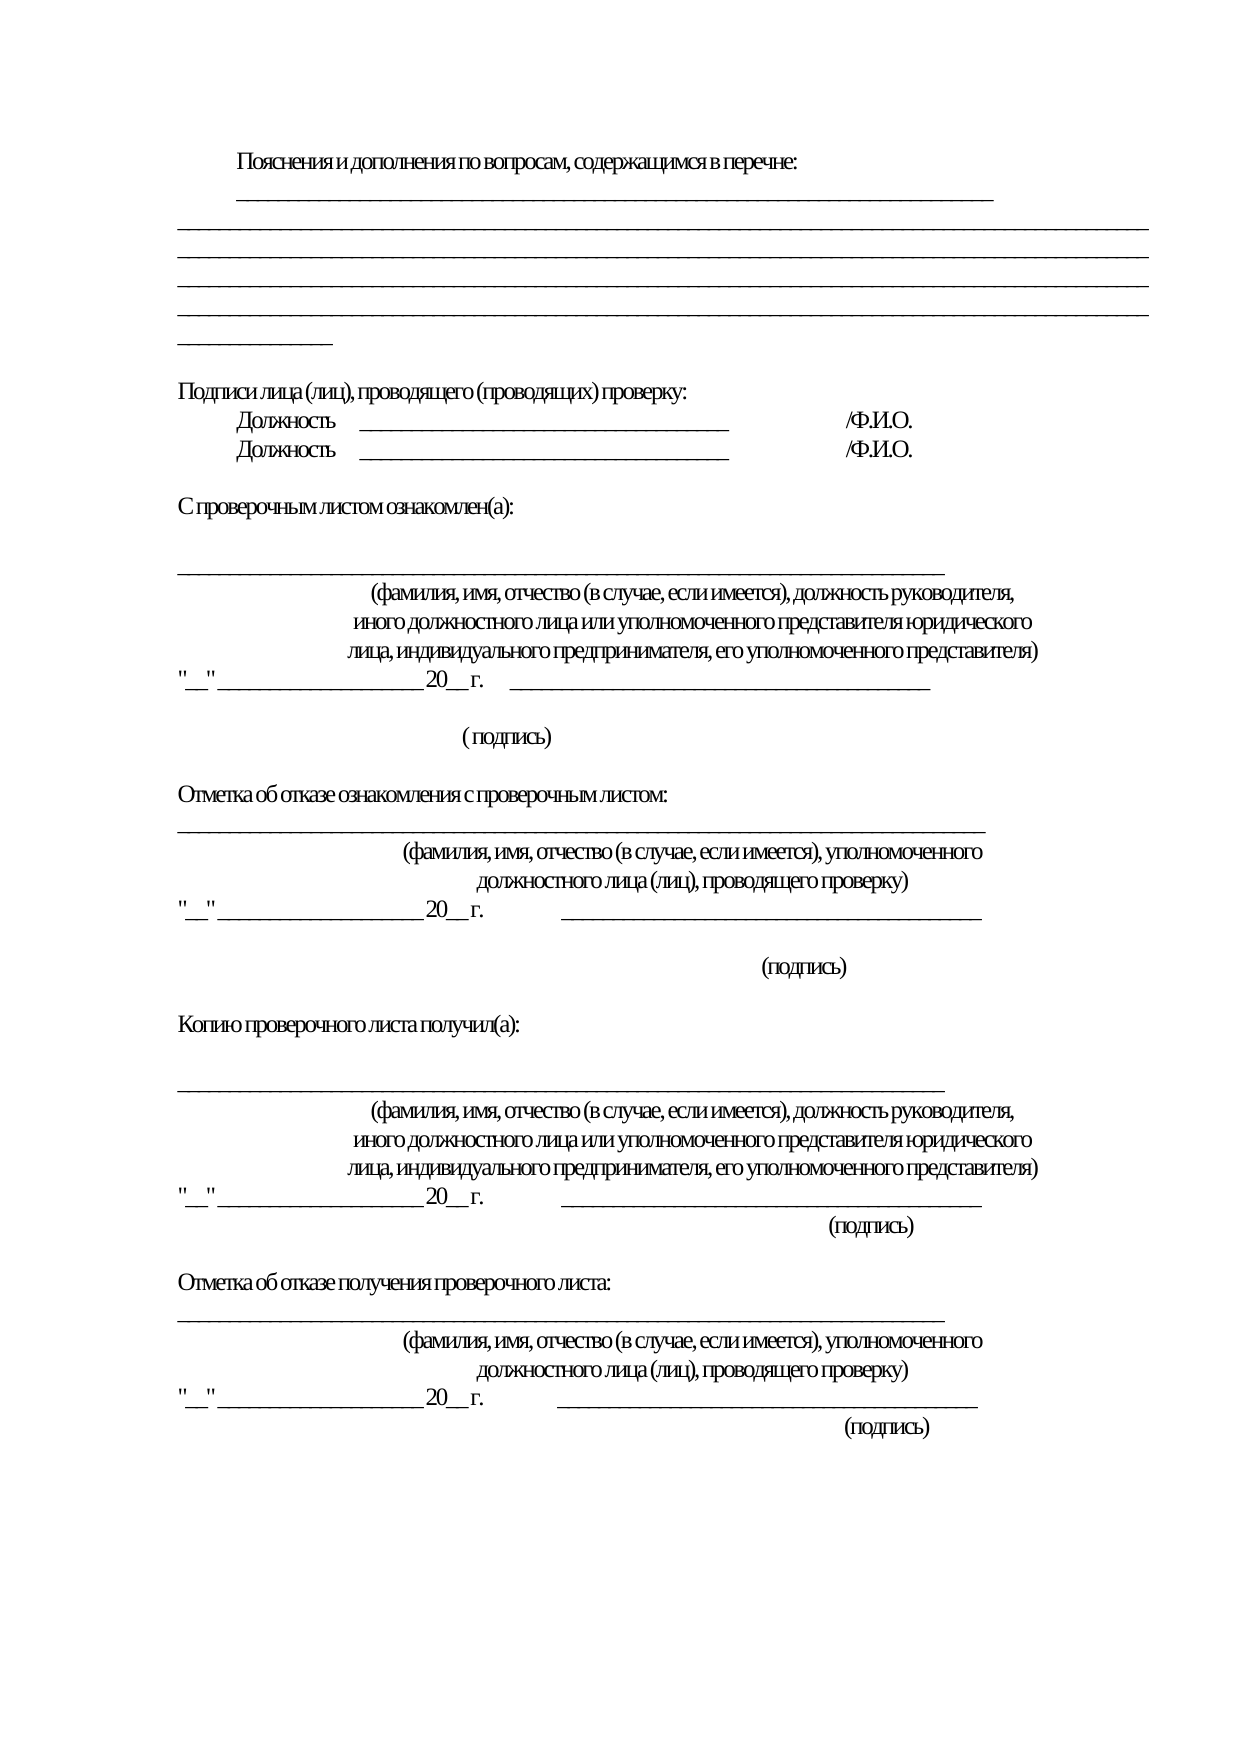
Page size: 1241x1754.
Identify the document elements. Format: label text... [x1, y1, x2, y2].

text ___________________________________________________________________________ [177, 1037, 1152, 1095]
text (фамилия, имя, отчество (в случае, если имеется), должность руководителя, [177, 1095, 1152, 1124]
text "__" ____________________ 20__ г. _________________________________________ [177, 1382, 1152, 1411]
text Должность ____________________________________ /Ф.И.О. [177, 405, 1152, 434]
text С проверочным листом ознакомлен(а): [177, 462, 1152, 520]
text (подпись) [177, 1411, 1152, 1440]
text _______________________________________________________________________________ [177, 807, 1152, 836]
text __________________________________________________________________________ ___________________________________________________________________________________________________________________________________________________________________________________________________________________________________________________________________________________________________________________________________________________________________________________________________________ [177, 175, 1152, 347]
text Отметка об отказе получения проверочного листа: [177, 1239, 1152, 1296]
text Пояснения и дополнения по вопросам, содержащимся в перечне: [177, 146, 1152, 175]
text "__" ____________________ 20__ г. _________________________________________ [177, 1181, 1152, 1210]
text иного должностного лица или уполномоченного представителя юридического [177, 606, 1152, 635]
text должностного лица (лиц), проводящего проверку) [177, 1354, 1152, 1382]
text иного должностного лица или уполномоченного представителя юридического [177, 1124, 1152, 1152]
text "__" ____________________ 20__ г. _________________________________________ [177, 664, 1152, 692]
text Копию проверочного листа получил(а): [177, 980, 1152, 1037]
text (подпись) [177, 1210, 1152, 1239]
text Должность ____________________________________ /Ф.И.О. [177, 434, 1152, 462]
text ___________________________________________________________________________ [177, 1296, 1152, 1325]
text ( подпись) [177, 692, 1152, 750]
text "__" ____________________ 20__ г. _________________________________________ [177, 894, 1152, 922]
text (подпись) [177, 922, 1152, 980]
text должностного лица (лиц), проводящего проверку) [177, 865, 1152, 894]
text ___________________________________________________________________________ [177, 520, 1152, 577]
text лица, индивидуального предпринимателя, его уполномоченного представителя) [177, 1152, 1152, 1181]
text (фамилия, имя, отчество (в случае, если имеется), должность руководителя, [177, 577, 1152, 606]
text (фамилия, имя, отчество (в случае, если имеется), уполномоченного [177, 1325, 1152, 1354]
text Подписи лица (лиц), проводящего (проводящих) проверку: [177, 347, 1152, 405]
text (фамилия, имя, отчество (в случае, если имеется), уполномоченного [177, 836, 1152, 865]
text лица, индивидуального предпринимателя, его уполномоченного представителя) [177, 635, 1152, 664]
text Отметка об отказе ознакомления с проверочным листом: [177, 750, 1152, 807]
